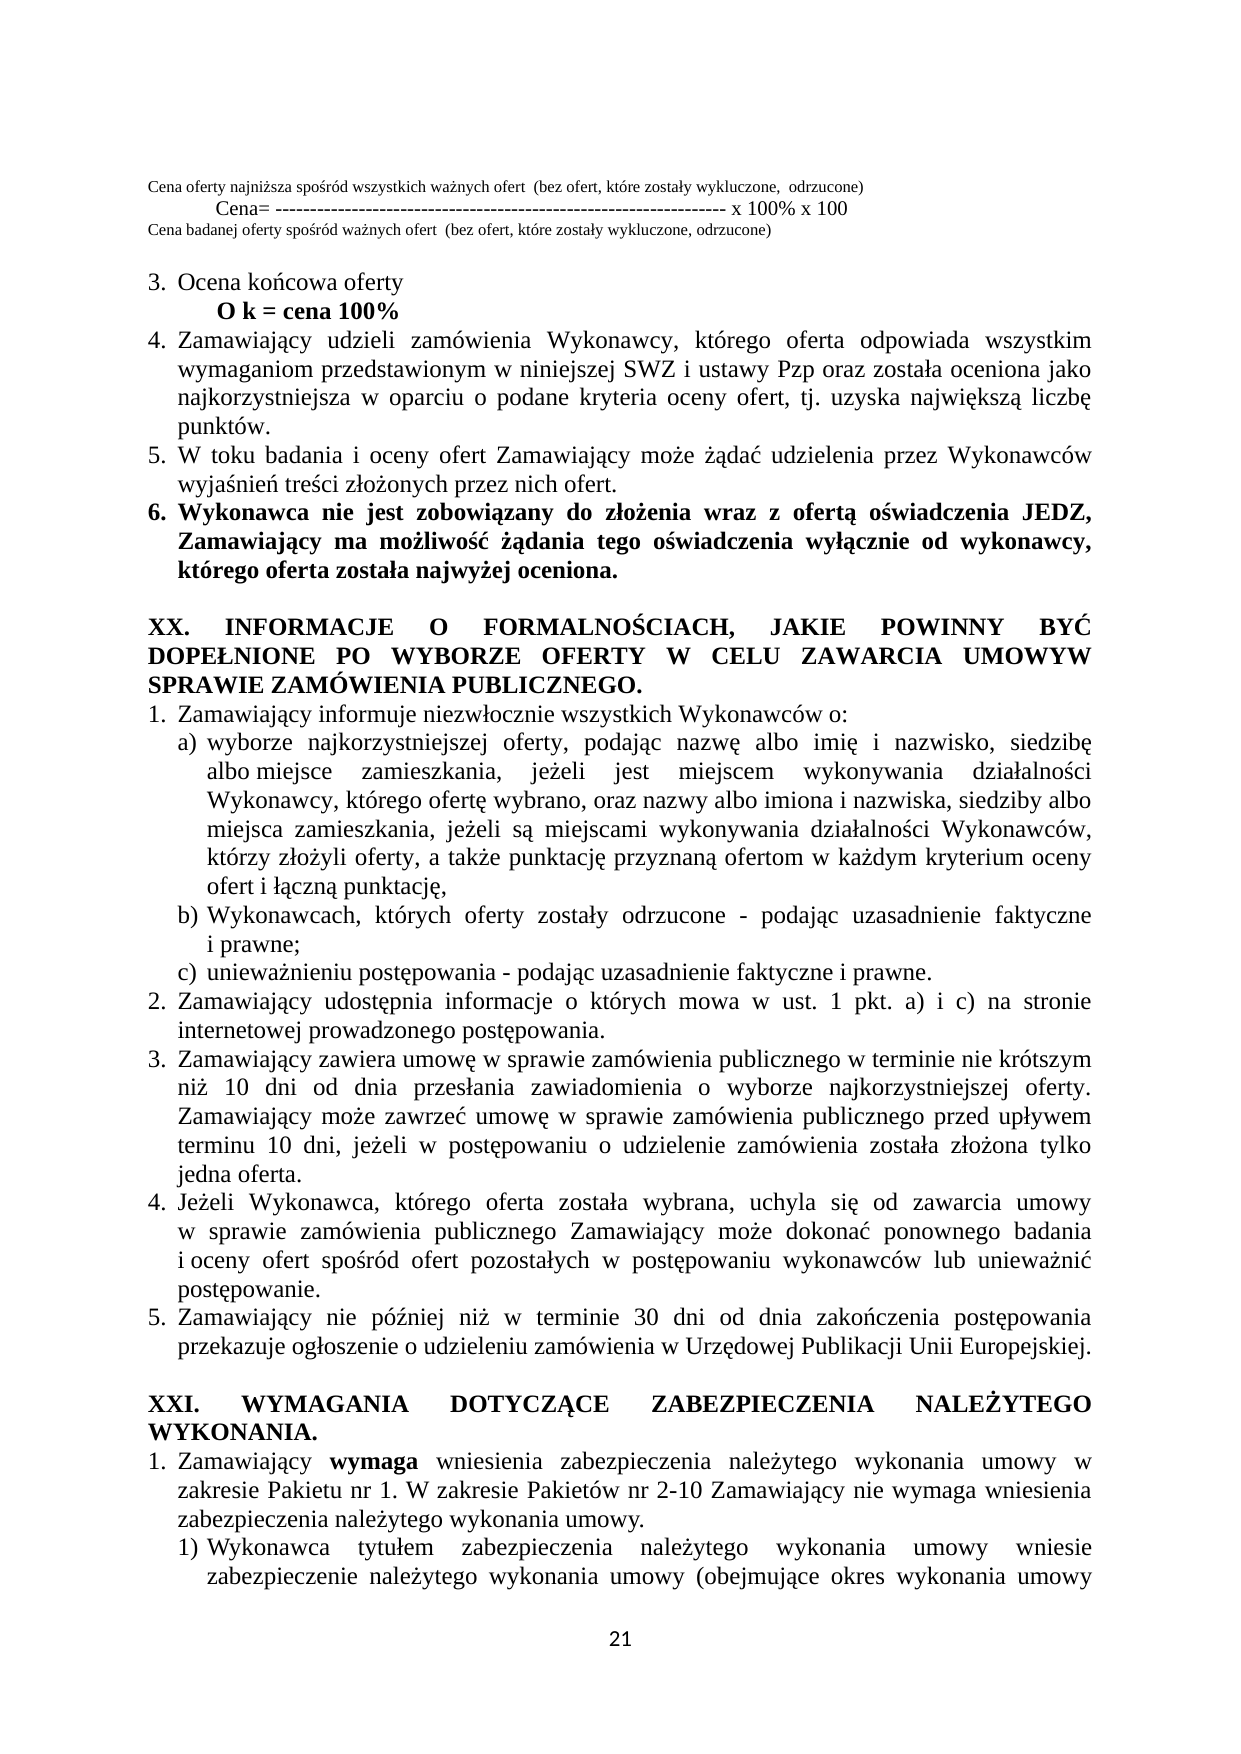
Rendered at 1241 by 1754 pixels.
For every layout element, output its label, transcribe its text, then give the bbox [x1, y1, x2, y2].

text O k = cena 100% [148, 296, 1093, 325]
text Cena badanej oferty spośród ważnych ofert (bez ofert, które zostały wykluczone, odrzucone) [148, 219, 1093, 239]
list Zamawiający nie później niż w terminie 30 dni od dnia zakończenia postępowania przekazuje ogłoszenie o udzieleniu zamówienia w Urzędowej Publikacji Unii Europejskiej. [148, 1302, 1093, 1360]
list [177, 1532, 1093, 1590]
list Zamawiający udostępnia informacje o których mowa w ust. 1 pkt. a) i c) na stronie internetowej prowadzonego postępowania. [148, 986, 1093, 1044]
list Ocena końcowa oferty [148, 267, 1093, 296]
list Wykonawcach, których oferty zostały odrzucone - podając uzasadnienie faktyczne i prawne; [177, 900, 1093, 957]
list Zamawiający zawiera umowę w sprawie zamówienia publicznego w terminie nie krótszym niż 10 dni od dnia przesłania zawiadomienia o wyborze najkorzystniejszej oferty. Zamawiający może zawrzeć umowę w sprawie zamówienia publicznego przed upływem terminu 10 dni, jeżeli w postępowaniu o udzielenie zamówienia została złożona tylko jedna oferta. [148, 1044, 1093, 1187]
list Jeżeli Wykonawca, którego oferta została wybrana, uchyla się od zawarcia umowy w sprawie zamówienia publicznego Zamawiający może dokonać ponownego badania i oceny ofert spośród ofert pozostałych w postępowaniu wykonawców lub unieważnić postępowanie. [148, 1187, 1093, 1302]
list wyborze najkorzystniejszej oferty, podając nazwę albo imię i nazwisko, siedzibę albo miejsce zamieszkania, jeżeli jest miejscem wykonywania działalności Wykonawcy, którego ofertę wybrano, oraz nazwy albo imiona i nazwiska, siedziby albo miejsca zamieszkania, jeżeli są miejscami wykonywania działalności Wykonawców, którzy złożyli oferty, a także punktację przyznaną ofertom w każdym kryterium oceny ofert i łączną punktację, [177, 727, 1093, 900]
text Cena oferty najniższa spośród wszystkich ważnych ofert (bez ofert, które zostały wykluczone, odrzucone) [148, 176, 1093, 196]
list unieważnieniu postępowania - podając uzasadnienie faktyczne i prawne. [177, 957, 1093, 986]
text XXI. WYMAGANIA DOTYCZĄCE ZABEZPIECZENIA NALEŻYTEGO WYKONANIA. [148, 1389, 1093, 1446]
text XX. INFORMACJE O FORMALNOŚCIACH, JAKIE POWINNY BYĆ DOPEŁNIONE PO WYBORZE OFERTY W CELU ZAWARCIA UMOWYW SPRAWIE ZAMÓWIENIA PUBLICZNEGO. [148, 612, 1093, 699]
list Zamawiający udzieli zamówienia Wykonawcy, którego oferta odpowiada wszystkim wymaganiom przedstawionym w niniejszej SWZ i ustawy Pzp oraz została oceniona jako najkorzystniejsza w oparciu o podane kryteria oceny ofert, tj. uzyska największą liczbę punktów. [148, 325, 1093, 440]
text Cena= ----------------------------------------------------------------- x 100% x 100 [148, 196, 1093, 219]
list W toku badania i oceny ofert Zamawiający może żądać udzielenia przez Wykonawców wyjaśnień treści złożonych przez nich ofert. [148, 440, 1093, 497]
list Wykonawca nie jest zobowiązany do złożenia wraz z ofertą oświadczenia JEDZ, Zamawiający ma możliwość żądania tego oświadczenia wyłącznie od wykonawcy, którego oferta została najwyżej oceniona. [148, 497, 1093, 584]
list Zamawiający informuje niezwłocznie wszystkich Wykonawców o: [148, 699, 1093, 727]
list Zamawiający wymaga wniesienia zabezpieczenia należytego wykonania umowy w zakresie Pakietu nr 1. W zakresie Pakietów nr 2-10 Zamawiający nie wymaga wniesienia zabezpieczenia należytego wykonania umowy. [148, 1446, 1093, 1532]
